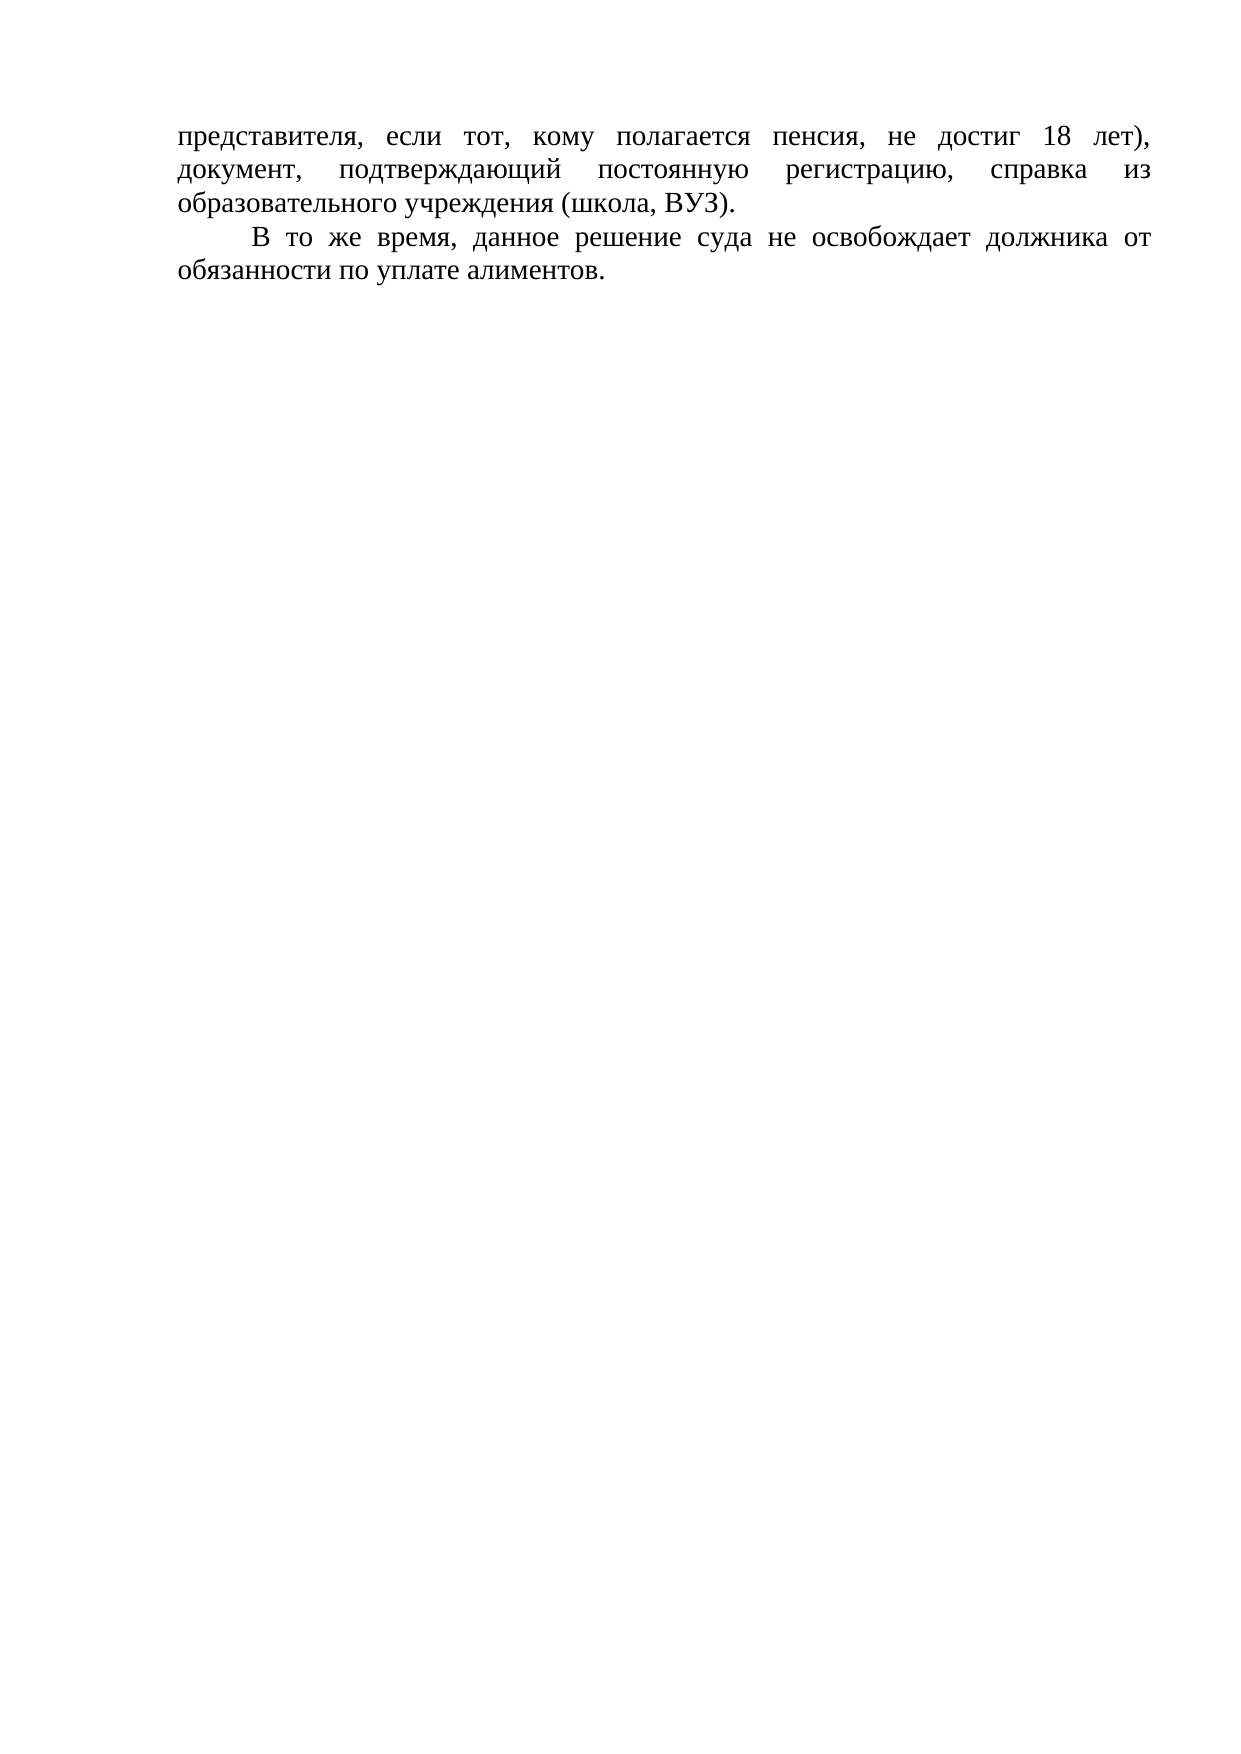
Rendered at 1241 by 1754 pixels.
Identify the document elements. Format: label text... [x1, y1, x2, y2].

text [177, 118, 1152, 219]
text В то же время, данное решение суда не освобождает должника от обязанности по уплате алиментов. [177, 219, 1152, 286]
